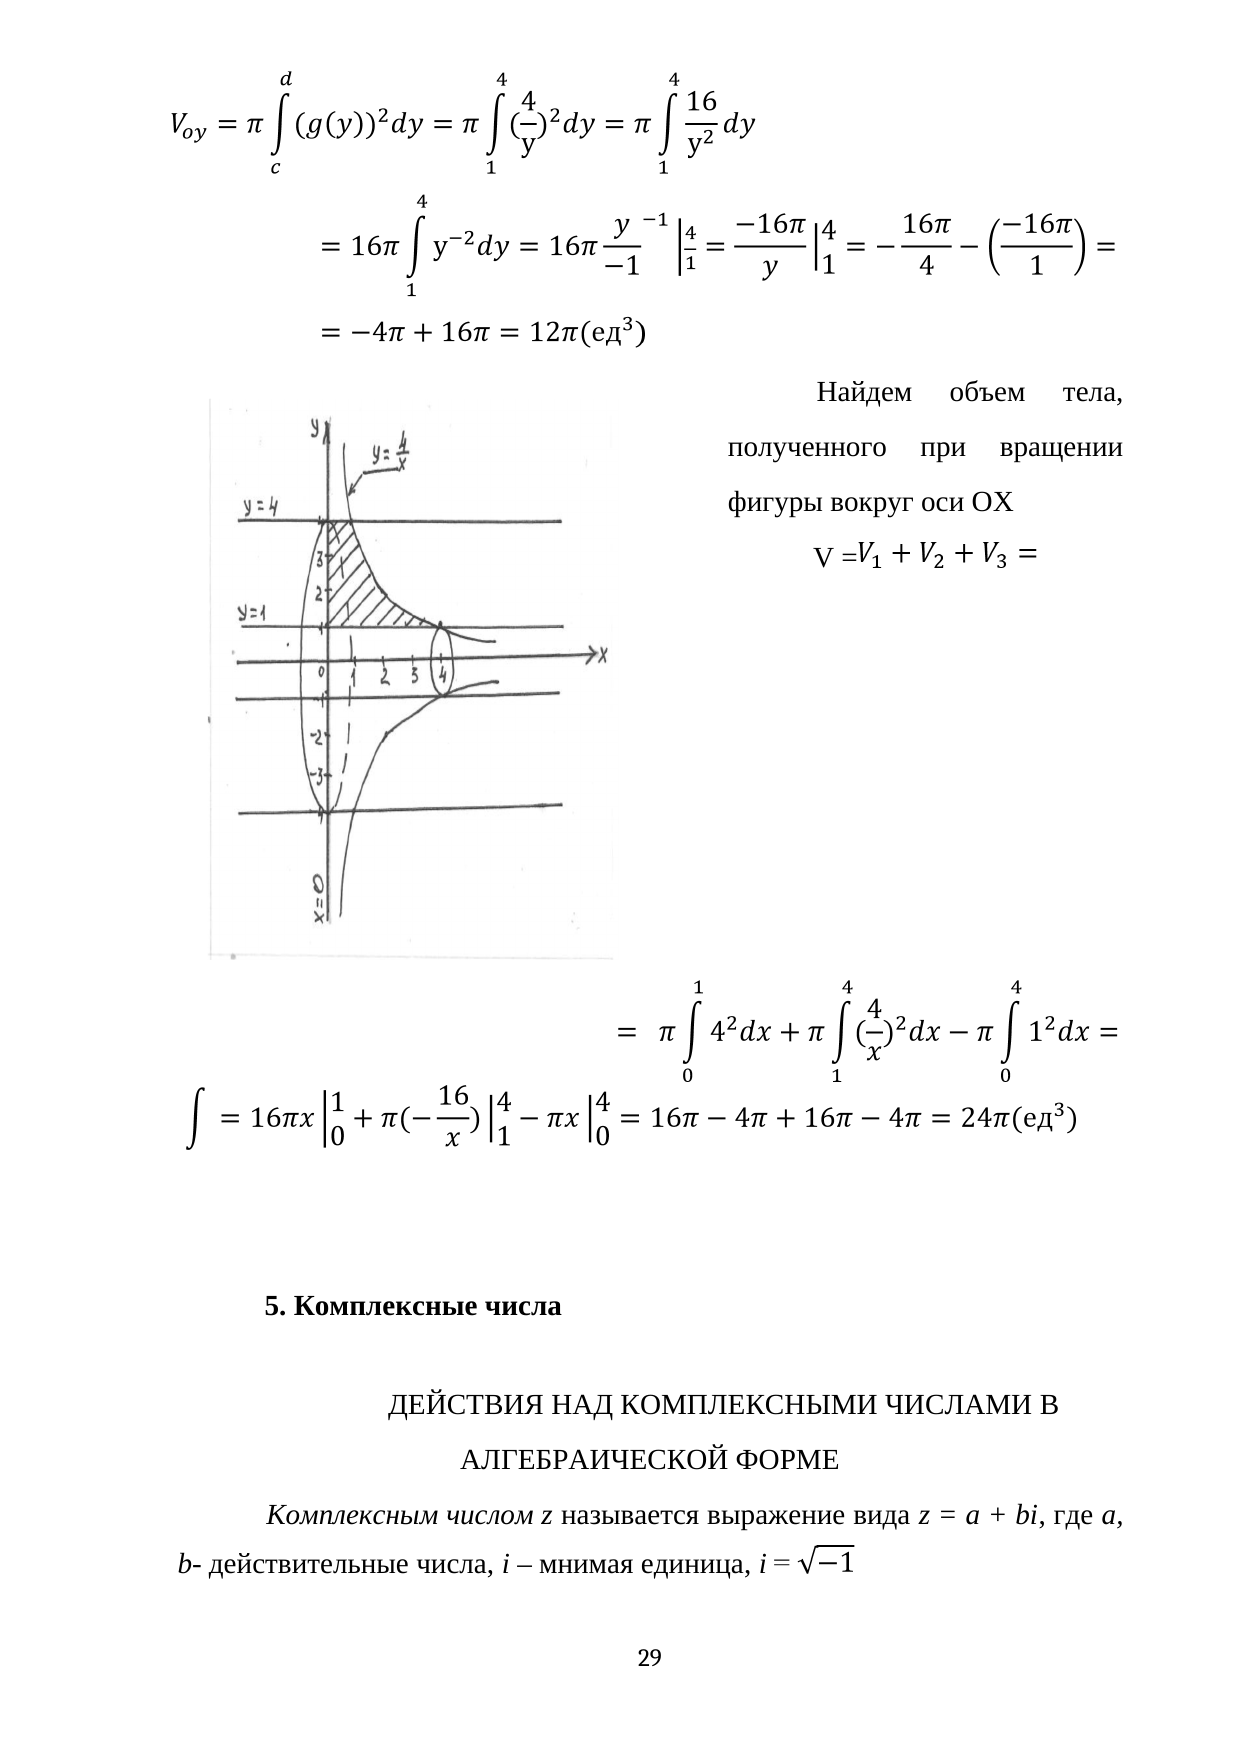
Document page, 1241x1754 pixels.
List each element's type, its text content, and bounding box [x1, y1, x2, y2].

picture [773, 1544, 855, 1574]
picture [208, 399, 619, 960]
text 5. Комплексные числа [264, 1288, 1181, 1321]
picture [857, 541, 1037, 568]
text Комплексным числом z называется выражение вида z = a + bi, где a, b- действительные числа, i – мнимая единица, i [177, 1497, 1123, 1580]
picture [617, 980, 1118, 1082]
picture [170, 70, 1115, 348]
text Найдем объем тела, полученного при вращении фигуры вокруг оси ОХ [267, 374, 1123, 518]
picture [185, 1084, 1076, 1150]
subtitle АЛГЕБРАИЧЕСКОЙ ФОРМЕ [248, 1442, 1052, 1476]
text ДЕЙСТВИЯ НАД КОМПЛЕКСНЫМИ ЧИСЛАМИ В [388, 1387, 1123, 1420]
